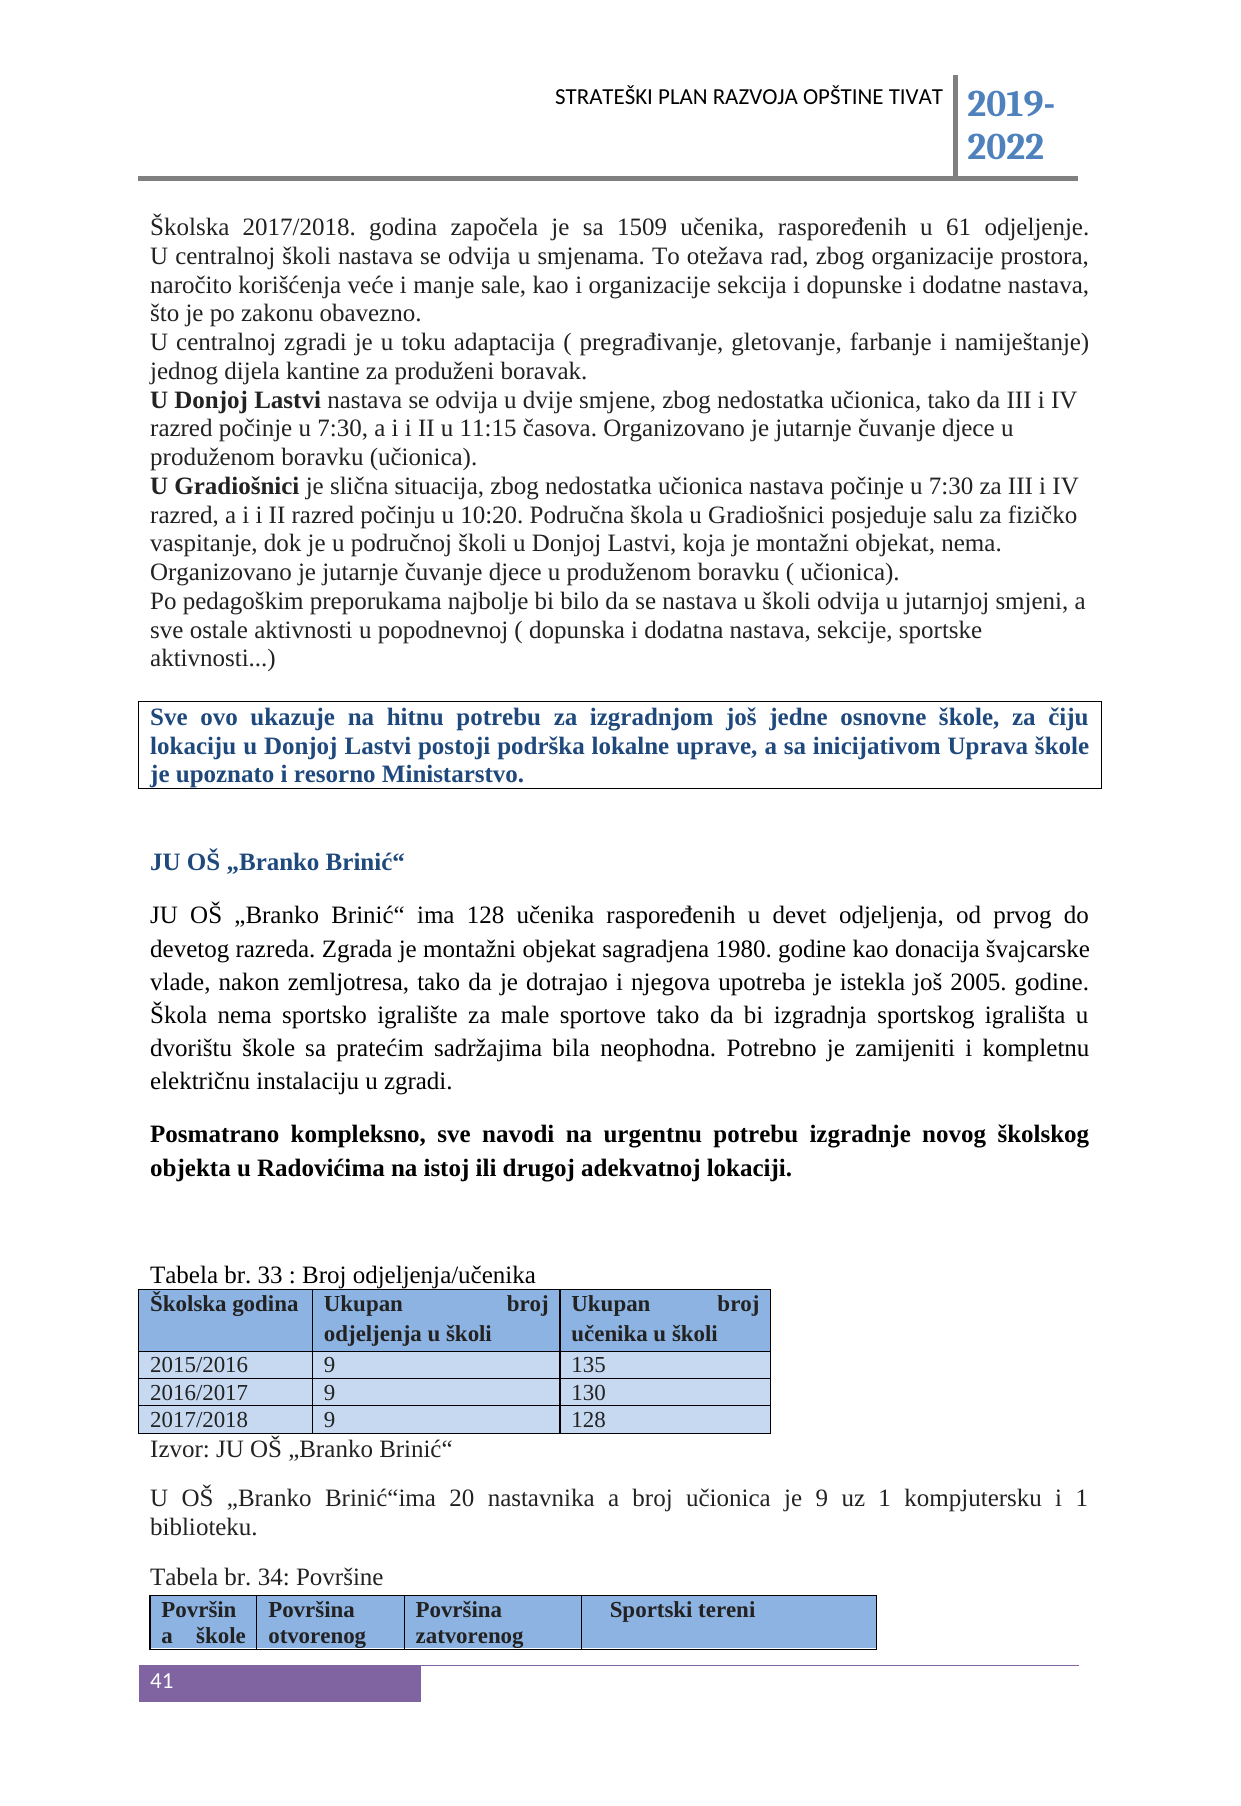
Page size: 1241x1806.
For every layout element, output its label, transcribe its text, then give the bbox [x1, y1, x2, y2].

table_cell 128 [561, 1406, 770, 1433]
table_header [405, 1596, 581, 1648]
table_cell 9 [313, 1406, 559, 1433]
text Izvor: JU OŠ „Branko Brinić“ [150, 1434, 1090, 1462]
text Školska 2017/2018. godina započela je sa 1509 učenika, raspoređenih u 61 odjeljenje. U centralnoj školi nastava se odvija u smjenama. To otežava rad, zbog organizacije prostora, naročito korišćenja veće i manje sale, kao i organizacije sekcija i dopunske i dodatne nastava, što je po zakonu obavezno. [150, 212, 1090, 327]
table_header Površina škole m² [151, 1596, 256, 1648]
text U Donjoj Lastvi nastava se odvija u dvije smjene, zbog nedostatka učionica, tako da III i IV razred počinje u 7:30, a i i II u 11:15 časova. Organizovano je jutarnje čuvanje djece u produženom boravku (učionica). U Gradiošnici je slična situacija, zbog nedostatka učionica nastava počinje u 7:30 za III i IV razred, a i i II razred počinju u 10:20. Područna škola u Gradiošnici posjeduje salu za fizičko vaspitanje, dok je u područnoj školi u Donjoj Lastvi, koja je montažni objekat, nema. Organizovano je jutarnje čuvanje djece u produženom boravku ( učionica). Po pedagoškim preporukama najbolje bi bilo da se nastava u školi odvija u jutarnjoj smjeni, a sve ostale aktivnosti u popodnevnoj ( dopunska i dodatna nastava, sekcije, sportske aktivnosti...) [150, 385, 1090, 672]
table_cell 9 [313, 1379, 559, 1405]
table_cell 2016/2017 [139, 1379, 312, 1405]
text JU OŠ „Branko Brinić“ ima 128 učenika raspoređenih u devet odjeljenja, od prvog do devetog razreda. Zgrada je montažni objekat sagradjena 1980. godine kao donacija švajcarske vlade, nakon zemljotresa, tako da je dotrajao i njegova upotreba je istekla još 2005. godine. Škola nema sportsko igralište za male sportove tako da bi izgradnja sportskog igrališta u dvorištu škole sa pratećim sadržajima bila neophodna. Potrebno je zamijeniti i kompletnu električnu instalaciju u zgradi. [150, 901, 1090, 1094]
table_header Sportski tereni [582, 1596, 876, 1648]
text Posmatrano kompleksno, sve navodi na urgentnu potrebu izgradnje novog školskog objekta u Radovićima na istoj ili drugoj adekvatnoj lokaciji. [150, 1119, 1090, 1181]
table_header Sve ovo ukazuje na hitnu potrebu za izgradnjom još jedne osnovne škole, za čiju lokaciju u Donjoj Lastvi postoji podrška lokalne uprave, a sa inicijativom Uprava škole je upoznato i resorno Ministarstvo. [139, 702, 1101, 788]
table_cell 2015/2016 [139, 1352, 312, 1378]
text U OŠ „Branko Brinić“ima 20 nastavnika a broj učionica je 9 uz 1 kompjutersku i 1 biblioteku. [150, 1483, 1090, 1541]
text JU OŠ „Branko Brinić“ [150, 847, 1090, 876]
table_cell 2017/2018 [139, 1406, 312, 1433]
text Tabela br. 33 : Broj odjeljenja/učenika [150, 1260, 1090, 1289]
table_cell 9 [313, 1352, 559, 1378]
text U centralnoj zgradi je u toku adaptacija ( pregrađivanje, gletovanje, farbanje i namiještanje) jednog dijela kantine za produženi boravak. [150, 327, 1090, 385]
table_header Školska godina [139, 1290, 312, 1351]
table_header Ukupan broj učenika u školi [561, 1290, 770, 1351]
table_header Ukupan broj odjeljenja u školi [313, 1290, 559, 1351]
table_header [257, 1596, 404, 1648]
table_cell 130 [561, 1379, 770, 1405]
text Tabela br. 34: Površine [150, 1562, 1090, 1590]
table_cell 135 [561, 1352, 770, 1378]
